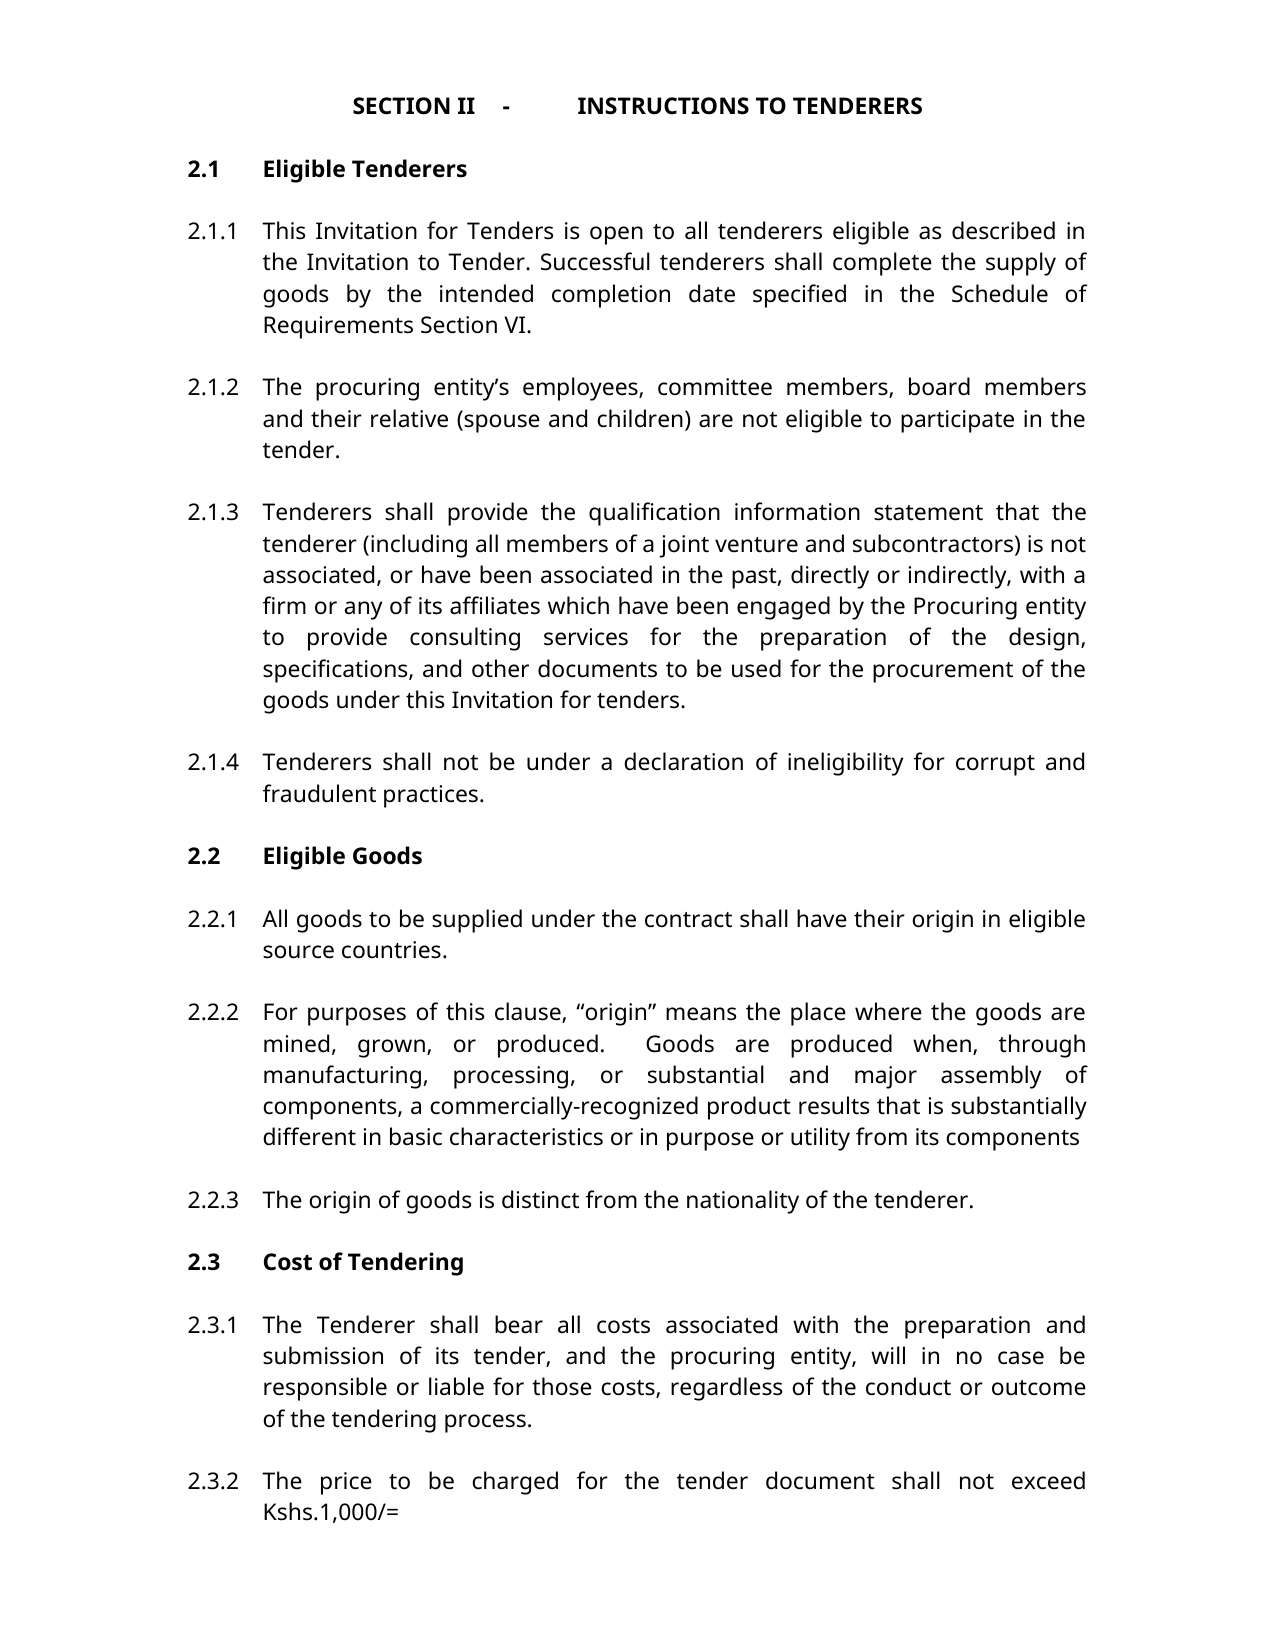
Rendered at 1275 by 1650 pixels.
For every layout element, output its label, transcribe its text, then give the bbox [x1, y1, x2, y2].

list This Invitation for Tenders is open to all tenderers eligible as described in the Invitation to Tender. Successful tenderers shall complete the supply of goods by the intended completion date specified in the Schedule of Requirements Section VI. [187, 215, 1087, 340]
list All goods to be supplied under the contract shall have their origin in eligible source countries. [187, 902, 1087, 965]
list The procuring entity’s employees, committee members, board members and their relative (spouse and children) are not eligible to participate in the tender. [187, 371, 1087, 465]
subtitle 2.1 Eligible Tenderers [187, 152, 1087, 184]
subtitle 2.2 Eligible Goods [187, 840, 1087, 871]
list The price to be charged for the tender document shall not exceed Kshs.1,000/= [187, 1465, 1087, 1527]
subtitle SECTION II - INSTRUCTIONS TO TENDERERS [187, 90, 1087, 121]
list For purposes of this clause, “origin” means the place where the goods are mined, grown, or produced. Goods are produced when, through manufacturing, processing, or substantial and major assembly of components, a commercially-recognized product results that is substantially different in basic characteristics or in purpose or utility from its components [187, 996, 1087, 1152]
list Tenderers shall not be under a declaration of ineligibility for corrupt and fraudulent practices. [187, 746, 1087, 809]
list The origin of goods is distinct from the nationality of the tenderer. [187, 1184, 1087, 1215]
list The Tenderer shall bear all costs associated with the preparation and submission of its tender, and the procuring entity, will in no case be responsible or liable for those costs, regardless of the conduct or outcome of the tendering process. [187, 1309, 1087, 1434]
list Tenderers shall provide the qualification information statement that the tenderer (including all members of a joint venture and subcontractors) is not associated, or have been associated in the past, directly or indirectly, with a firm or any of its affiliates which have been engaged by the Procuring entity to provide consulting services for the preparation of the design, specifications, and other documents to be used for the procurement of the goods under this Invitation for tenders. [187, 496, 1087, 715]
subtitle 2.3 Cost of Tendering [187, 1246, 1087, 1277]
